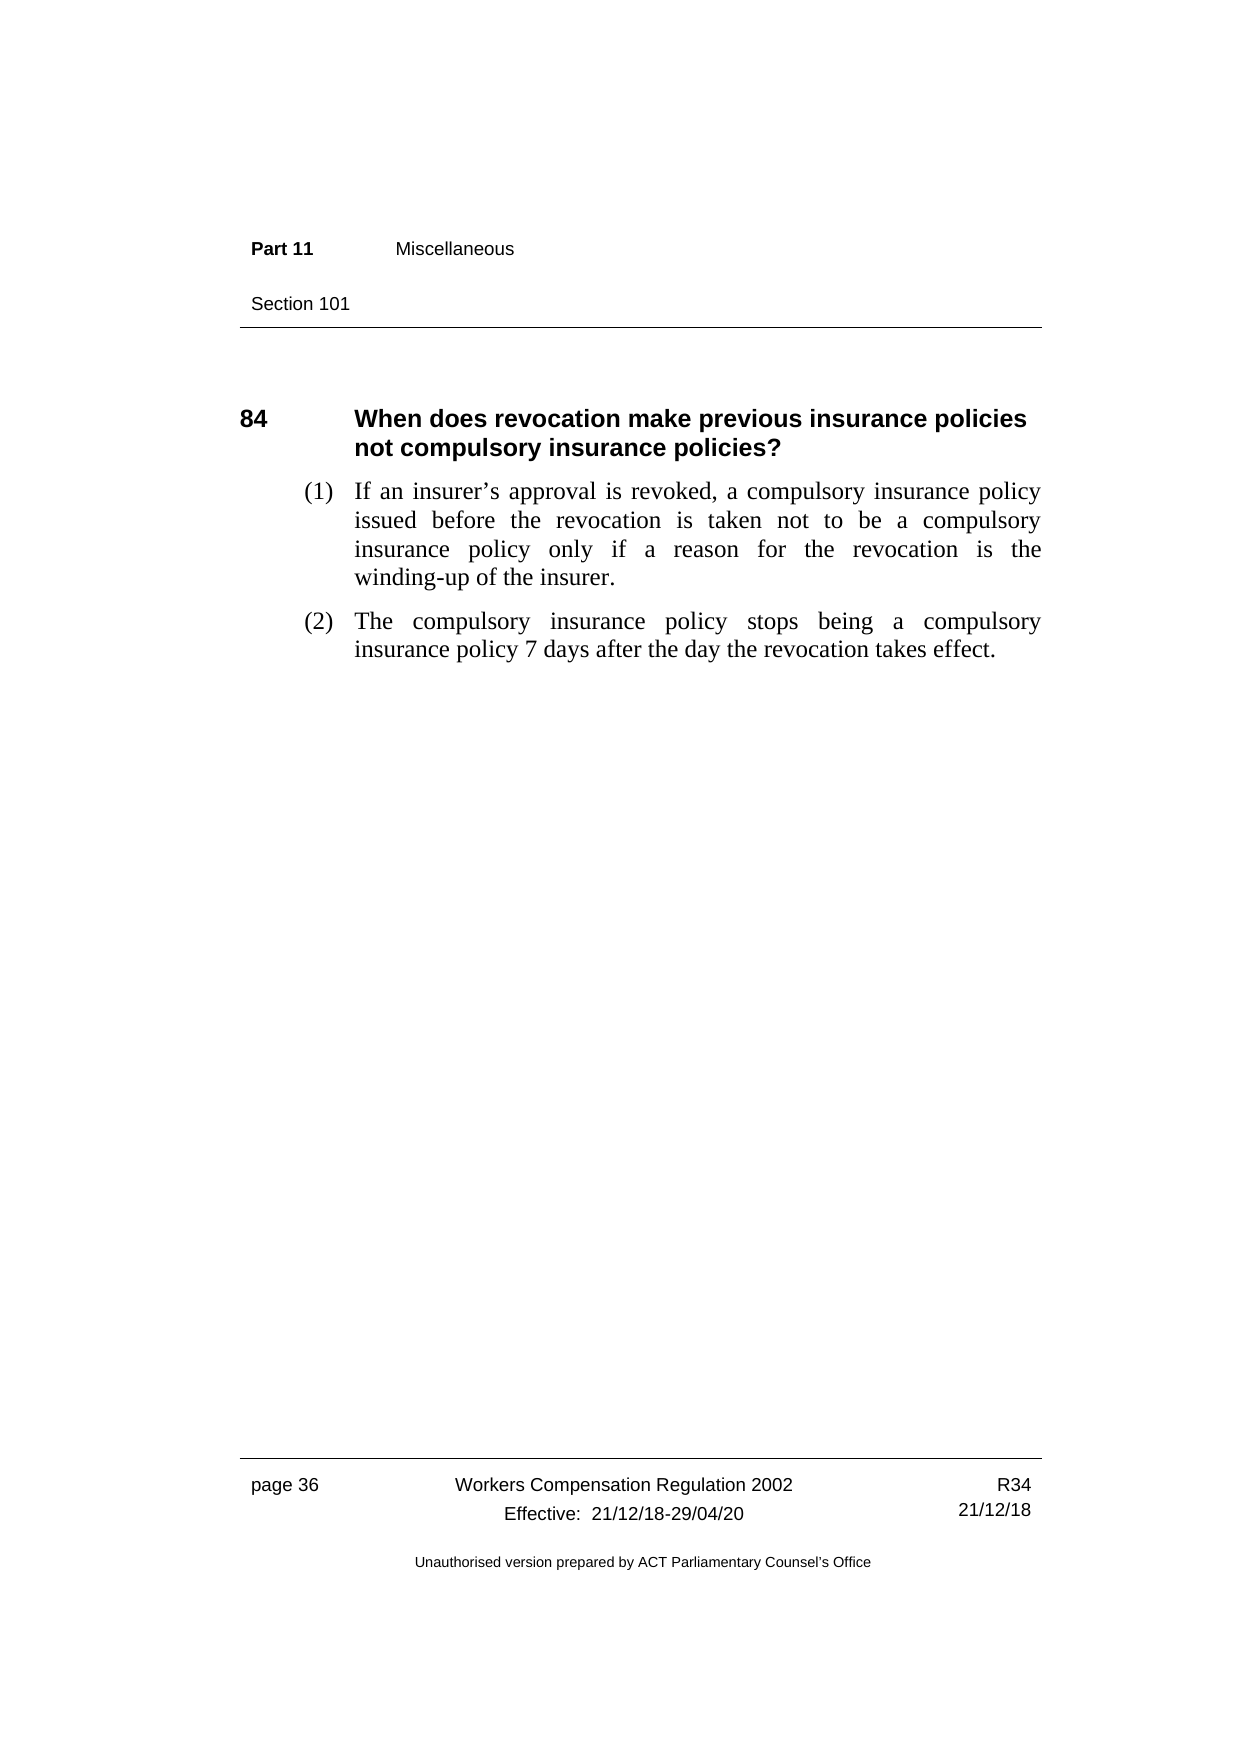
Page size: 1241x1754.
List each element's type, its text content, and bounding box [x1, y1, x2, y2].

text (1) If an insurer’s approval is revoked, a compulsory insurance policy issued before the revocation is taken not to be a compulsory insurance policy only if a reason for the revocation is the winding-up of the insurer. [239, 476, 1042, 591]
text (2) The compulsory insurance policy stops being a compulsory insurance policy 7 days after the day the revocation takes effect. [239, 606, 1042, 663]
text 84 When does revocation make previous insurance policies not compulsory insurance policies? [239, 404, 1042, 462]
